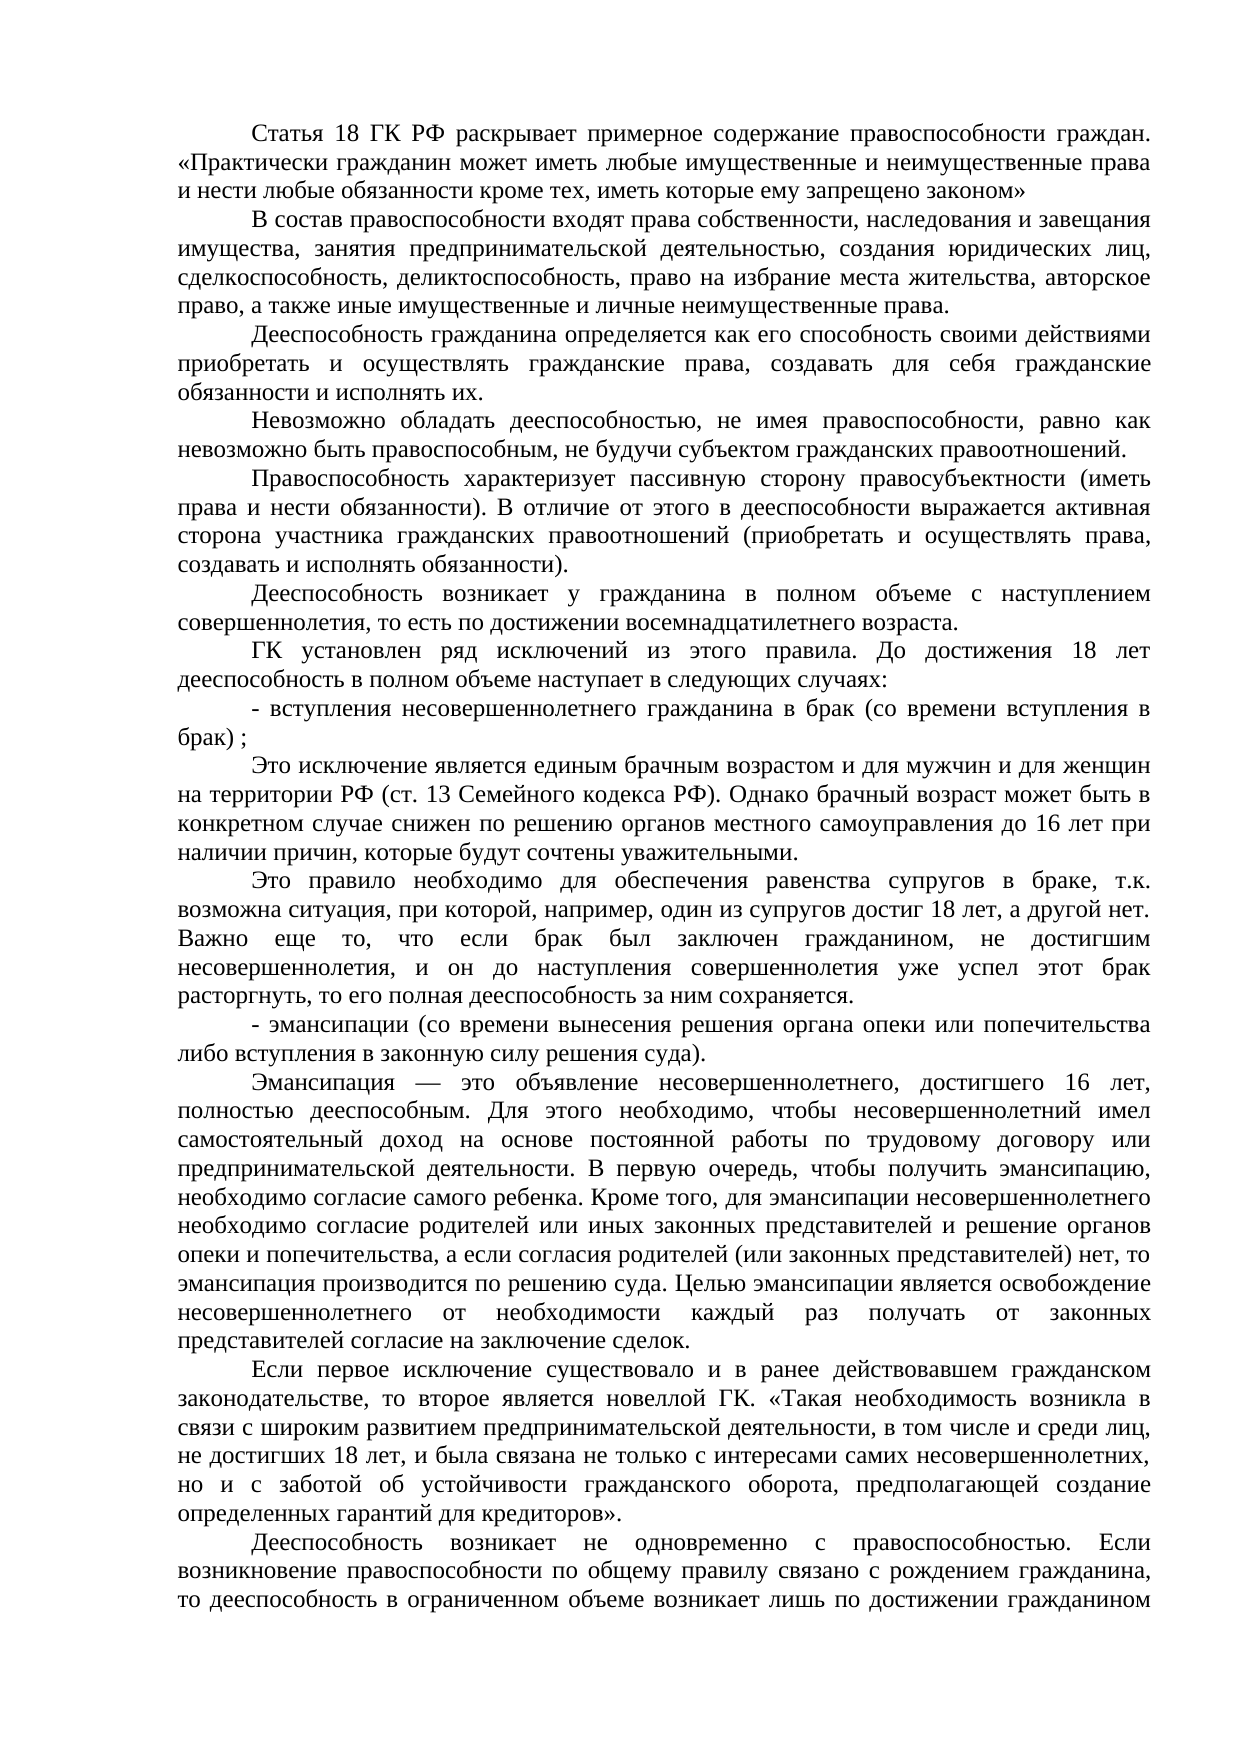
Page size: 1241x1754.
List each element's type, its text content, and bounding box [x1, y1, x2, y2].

text Невозможно обладать дееспособностью, не имея правоспособности, равно как невозможно быть правоспособным, не будучи субъектом гражданских правоотношений. [177, 406, 1152, 463]
text - вступления несовершеннолетнего гражданина в брак (со времени вступления в брак) ; [177, 693, 1152, 751]
text Правоспособность характеризует пассивную сторону правосубъектности (иметь права и нести обязанности). В отличие от этого в дееспособности выражается активная сторона участника гражданских правоотношений (приобретать и осуществлять права, создавать и исполнять обязанности). [177, 463, 1152, 578]
text В состав правоспособности входят права собственности, наследования и завещания имущества, занятия предпринимательской деятельностью, создания юридических лиц, сделкоспособность, деликтоспособность, право на избрание места жительства, авторское право, а также иные имущественные и личные неимущественные права. [177, 204, 1152, 319]
text Дееспособность гражданина определяется как его способность своими действиями приобретать и осуществлять гражданские права, создавать для себя гражданские обязанности и исполнять их. [177, 319, 1152, 406]
text Это правило необходимо для обеспечения равенства супругов в браке, т.к. возможна ситуация, при которой, например, один из супругов достиг 18 лет, а другой нет. Важно еще то, что если брак был заключен гражданином, не достигшим несовершеннолетия, и он до наступления совершеннолетия уже успел этот брак расторгнуть, то его полная дееспособность за ним сохраняется. [177, 866, 1152, 1009]
text Если первое исключение существовало и в ранее действовавшем гражданском законодательстве, то второе является новеллой ГК. «Такая необходимость возникла в связи с широким развитием предпринимательской деятельности, в том числе и среди лиц, не достигших 18 лет, и была связана не только с интересами самих несовершеннолетних, но и с заботой об устойчивости гражданского оборота, предполагающей создание определенных гарантий для кредиторов». [177, 1354, 1152, 1527]
text Эмансипация — это объявление несовершеннолетнего, достигшего 16 лет, полностью дееспособным. Для этого необходимо, чтобы несовершеннолетний имел самостоятельный доход на основе постоянной работы по трудовому договору или предпринимательской деятельности. В первую очередь, чтобы получить эмансипацию, необходимо согласие самого ребенка. Кроме того, для эмансипации несовершеннолетнего необходимо согласие родителей или иных законных представителей и решение органов опеки и попечительства, а если согласия родителей (или законных представителей) нет, то эмансипация производится по решению суда. Целью эмансипации является освобождение несовершеннолетнего от необходимости каждый раз получать от законных представителей согласие на заключение сделок. [177, 1067, 1152, 1354]
text Статья 18 ГК РФ раскрывает примерное содержание правоспособности граждан. «Практически гражданин может иметь любые имущественные и неимущественные права и нести любые обязанности кроме тех, иметь которые ему запрещено законом» [177, 118, 1152, 204]
text - эмансипации (со времени вынесения решения органа опеки или попечительства либо вступления в законную силу решения суда). [177, 1009, 1152, 1067]
text Это исключение является единым брачным возрастом и для мужчин и для женщин на территории РФ (ст. 13 Семейного кодекса РФ). Однако брачный возраст может быть в конкретном случае снижен по решению органов местного самоуправления до 16 лет при наличии причин, которые будут сочтены уважительными. [177, 751, 1152, 866]
text Дееспособность возникает у гражданина в полном объеме с наступлением совершеннолетия, то есть по достижении восемнадцатилетнего возраста. [177, 578, 1152, 636]
text ГК установлен ряд исключений из этого правила. До достижения 18 лет дееспособность в полном объеме наступает в следующих случаях: [177, 636, 1152, 693]
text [177, 1527, 1152, 1613]
